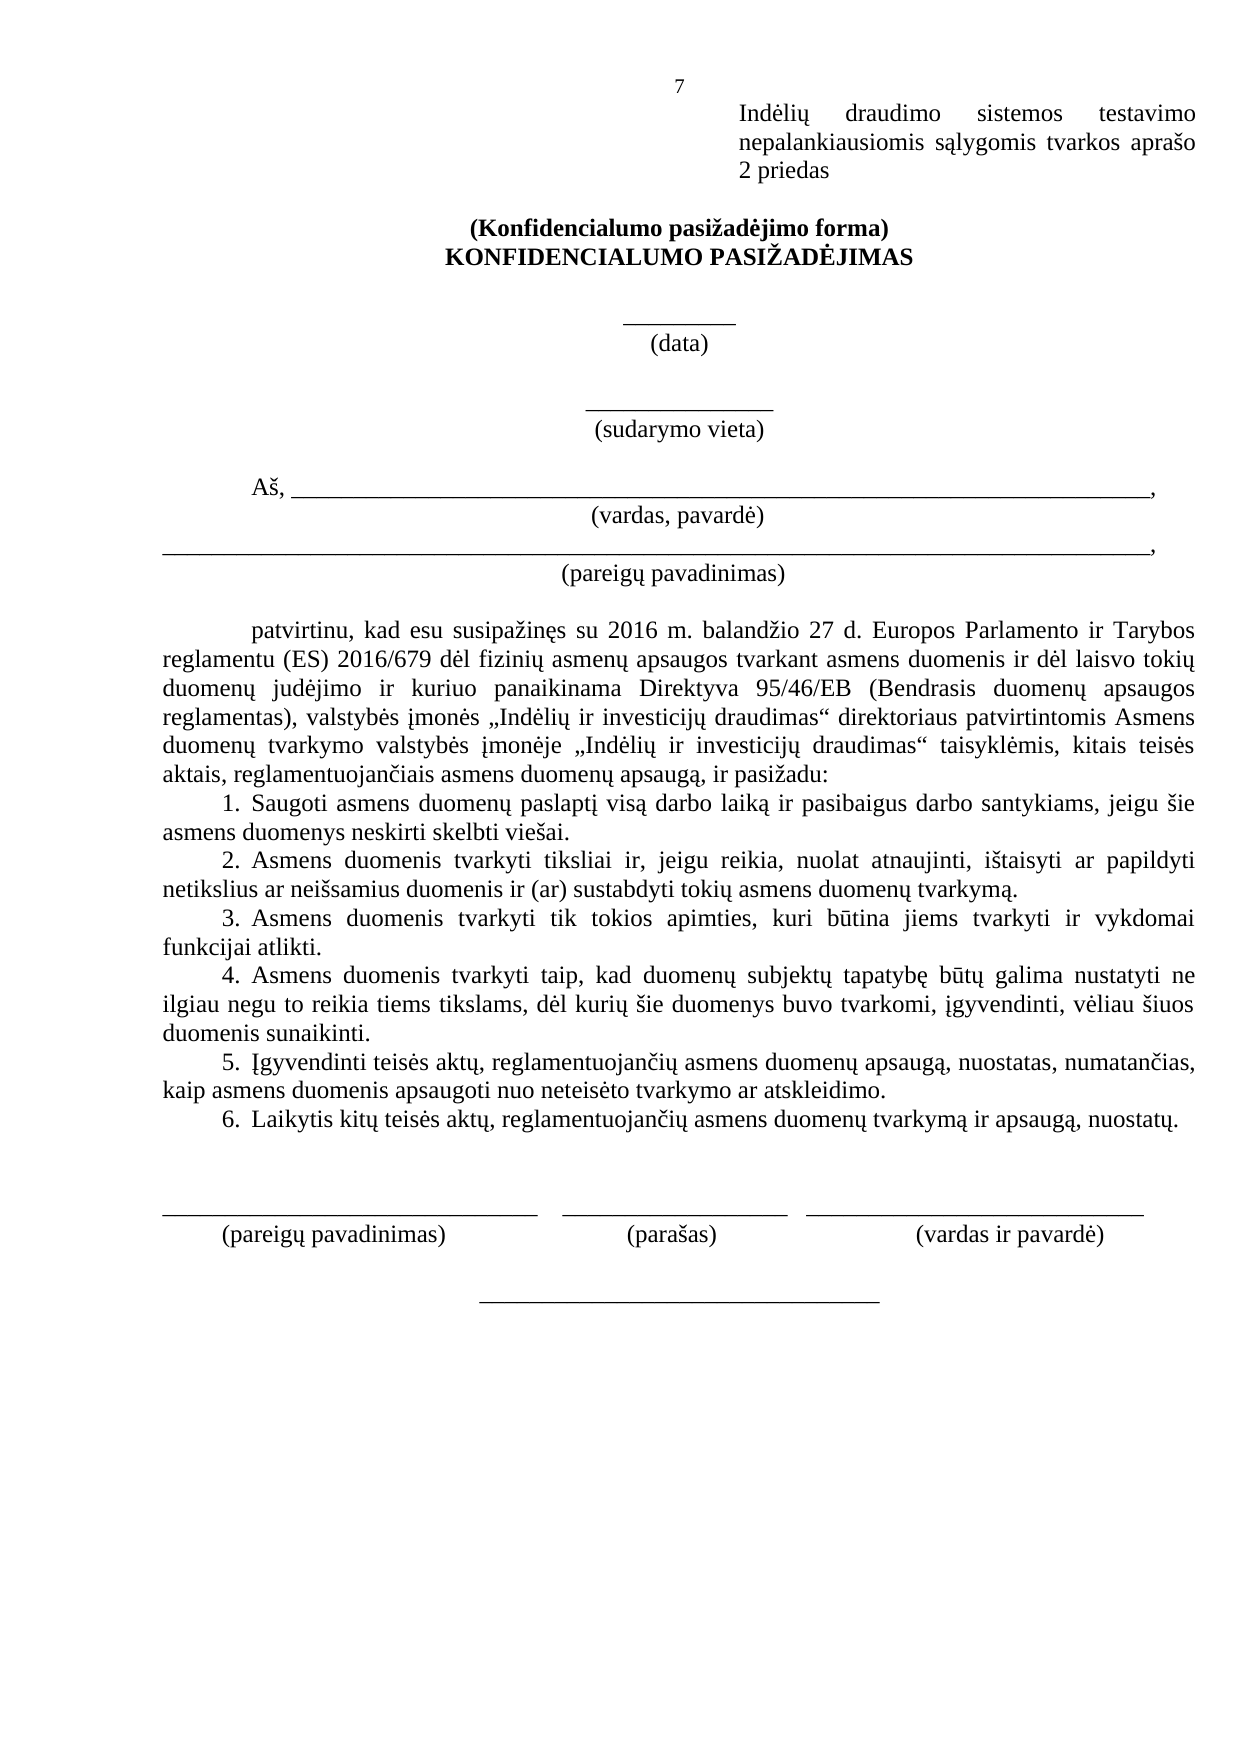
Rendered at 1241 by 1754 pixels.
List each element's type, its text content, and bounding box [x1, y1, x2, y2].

list Laikytis kitų teisės aktų, reglamentuojančių asmens duomenų tvarkymą ir apsaugą, nuostatų. [162, 1104, 1196, 1133]
text (sudarymo vieta) [162, 414, 1196, 443]
text (pareigų pavadinimas) [162, 558, 1196, 587]
list Įgyvendinti teisės aktų, reglamentuojančių asmens duomenų apsaugą, nuostatas, numatančias, kaip asmens duomenis apsaugoti nuo neteisėto tvarkymo ar atskleidimo. [162, 1047, 1196, 1104]
list Asmens duomenis tvarkyti taip, kad duomenų subjektų tapatybę būtų galima nustatyti ne ilgiau negu to reikia tiems tikslams, dėl kurių šie duomenys buvo tvarkomi, įgyvendinti, vėliau šiuos duomenis sunaikinti. [162, 960, 1196, 1047]
list Saugoti asmens duomenų paslaptį visą darbo laiką ir pasibaigus darbo santykiams, jeigu šie asmens duomenys neskirti skelbti viešai. [162, 788, 1196, 845]
text Indėlių draudimo sistemos testavimo nepalankiausiomis sąlygomis tvarkos aprašo 2 priedas [738, 98, 1196, 184]
text ______________________________ __________________ ___________________________ [162, 1190, 1196, 1219]
text Aš, , [162, 472, 1196, 500]
list Asmens duomenis tvarkyti tiksliai ir, jeigu reikia, nuolat atnaujinti, ištaisyti ar papildyti netikslius ar neišsamius duomenis ir (ar) sustabdyti tokių asmens duomenų tvarkymą. [162, 845, 1196, 903]
text (vardas, pavardė) [162, 500, 1196, 529]
list Asmens duomenis tvarkyti tik tokios apimties, kuri būtina jiems tvarkyti ir vykdomai funkcijai atlikti. [162, 903, 1196, 960]
text (Konfidencialumo pasižadėjimo forma) [162, 213, 1196, 242]
text ________________________________ [162, 1277, 1196, 1305]
text (pareigų pavadinimas) (parašas) (vardas ir pavardė) [162, 1219, 1196, 1248]
text _________ [162, 299, 1196, 328]
text patvirtinu, kad esu susipažinęs su 2016 m. balandžio 27 d. Europos Parlamento ir Tarybos reglamentu (ES) 2016/679 dėl fizinių asmenų apsaugos tvarkant asmens duomenis ir dėl laisvo tokių duomenų judėjimo ir kuriuo panaikinama Direktyva 95/46/EB (Bendrasis duomenų apsaugos reglamentas), valstybės įmonės „Indėlių ir investicijų draudimas“ direktoriaus patvirtintomis Asmens duomenų tvarkymo valstybės įmonėje „Indėlių ir investicijų draudimas“ taisyklėmis, kitais teisės aktais, reglamentuojančiais asmens duomenų apsaugą, ir pasižadu: [162, 615, 1196, 788]
text KONFIDENCIALUMO PASIŽADĖJIMAS [162, 242, 1196, 270]
text _______________ [162, 385, 1196, 414]
text , [162, 529, 1196, 558]
text (data) [162, 328, 1196, 357]
